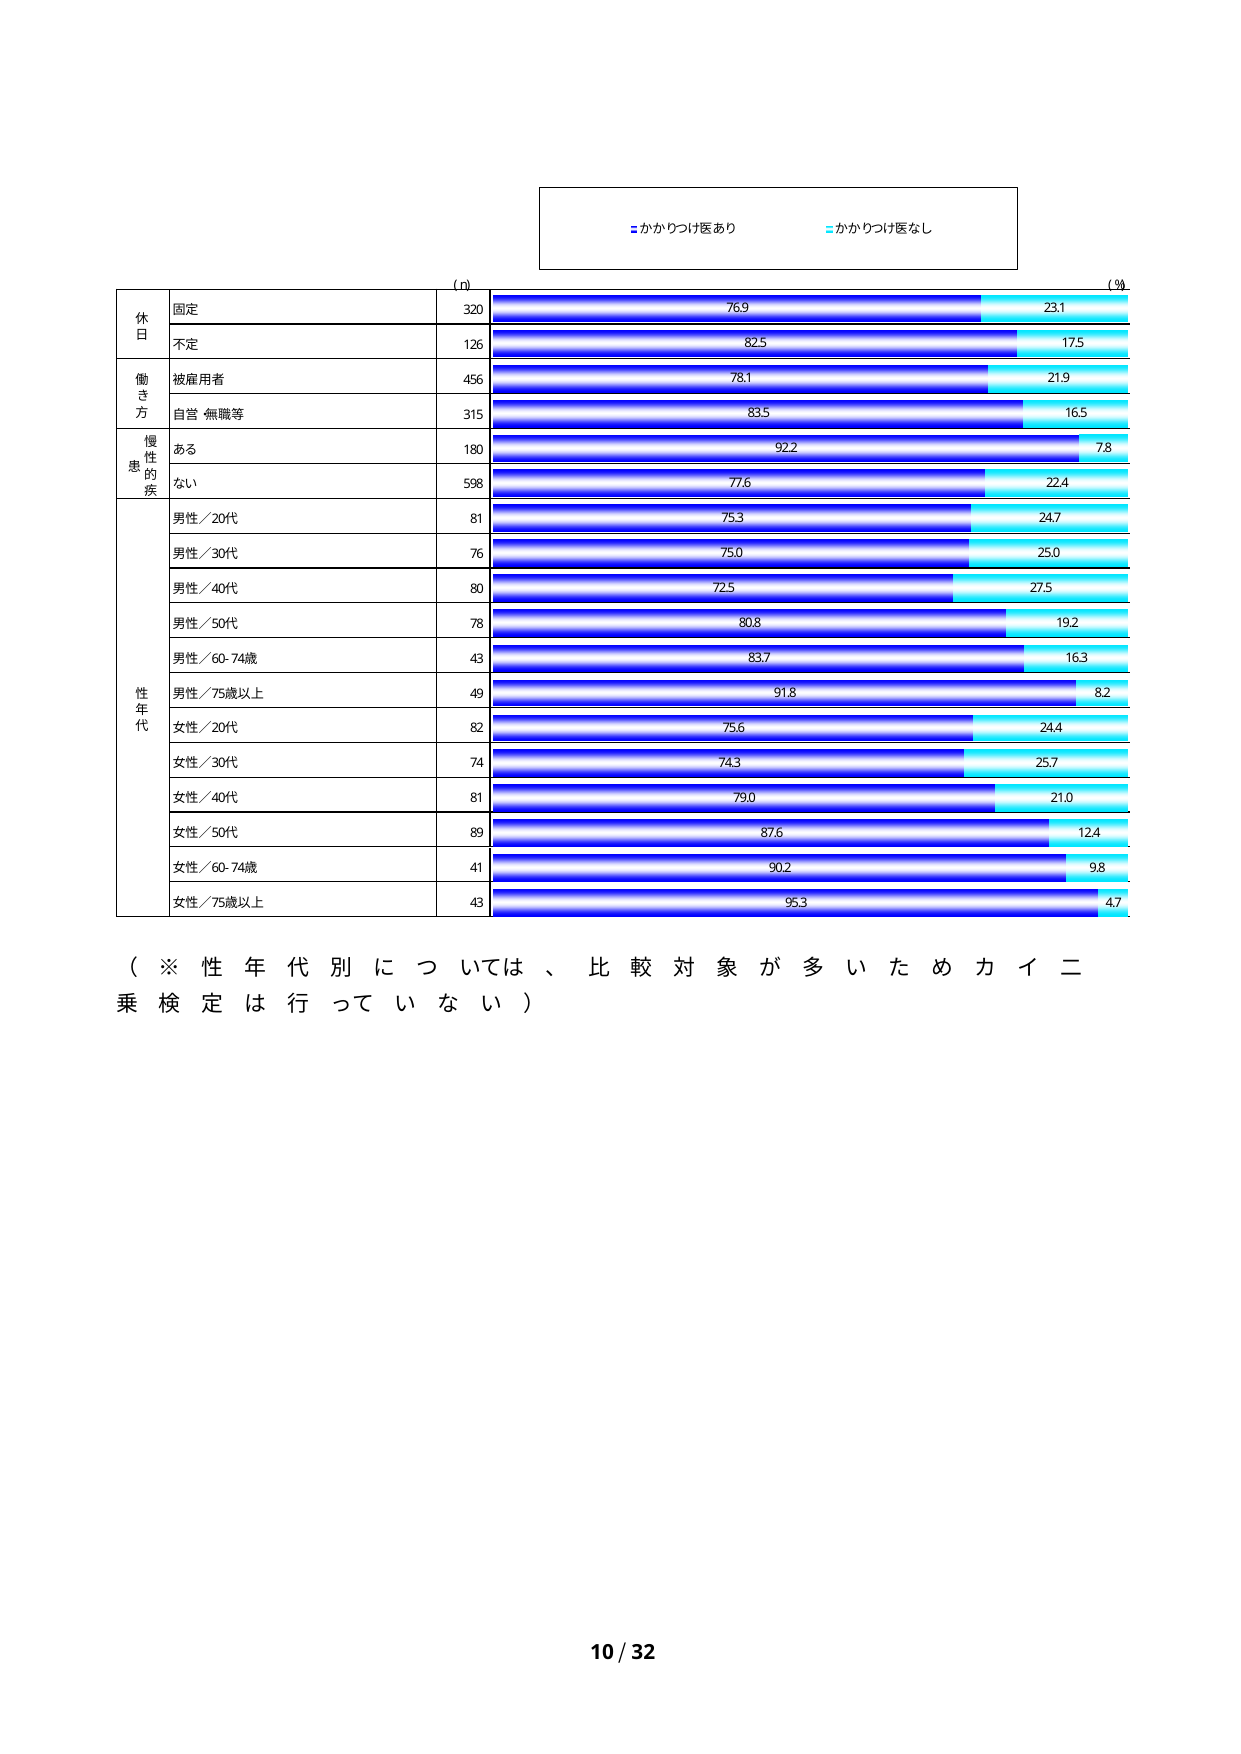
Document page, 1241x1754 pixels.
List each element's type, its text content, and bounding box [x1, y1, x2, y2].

text （※性年代別については、比較対象が多いためカイ二乗検定は行っていない） [116, 948, 1124, 1019]
